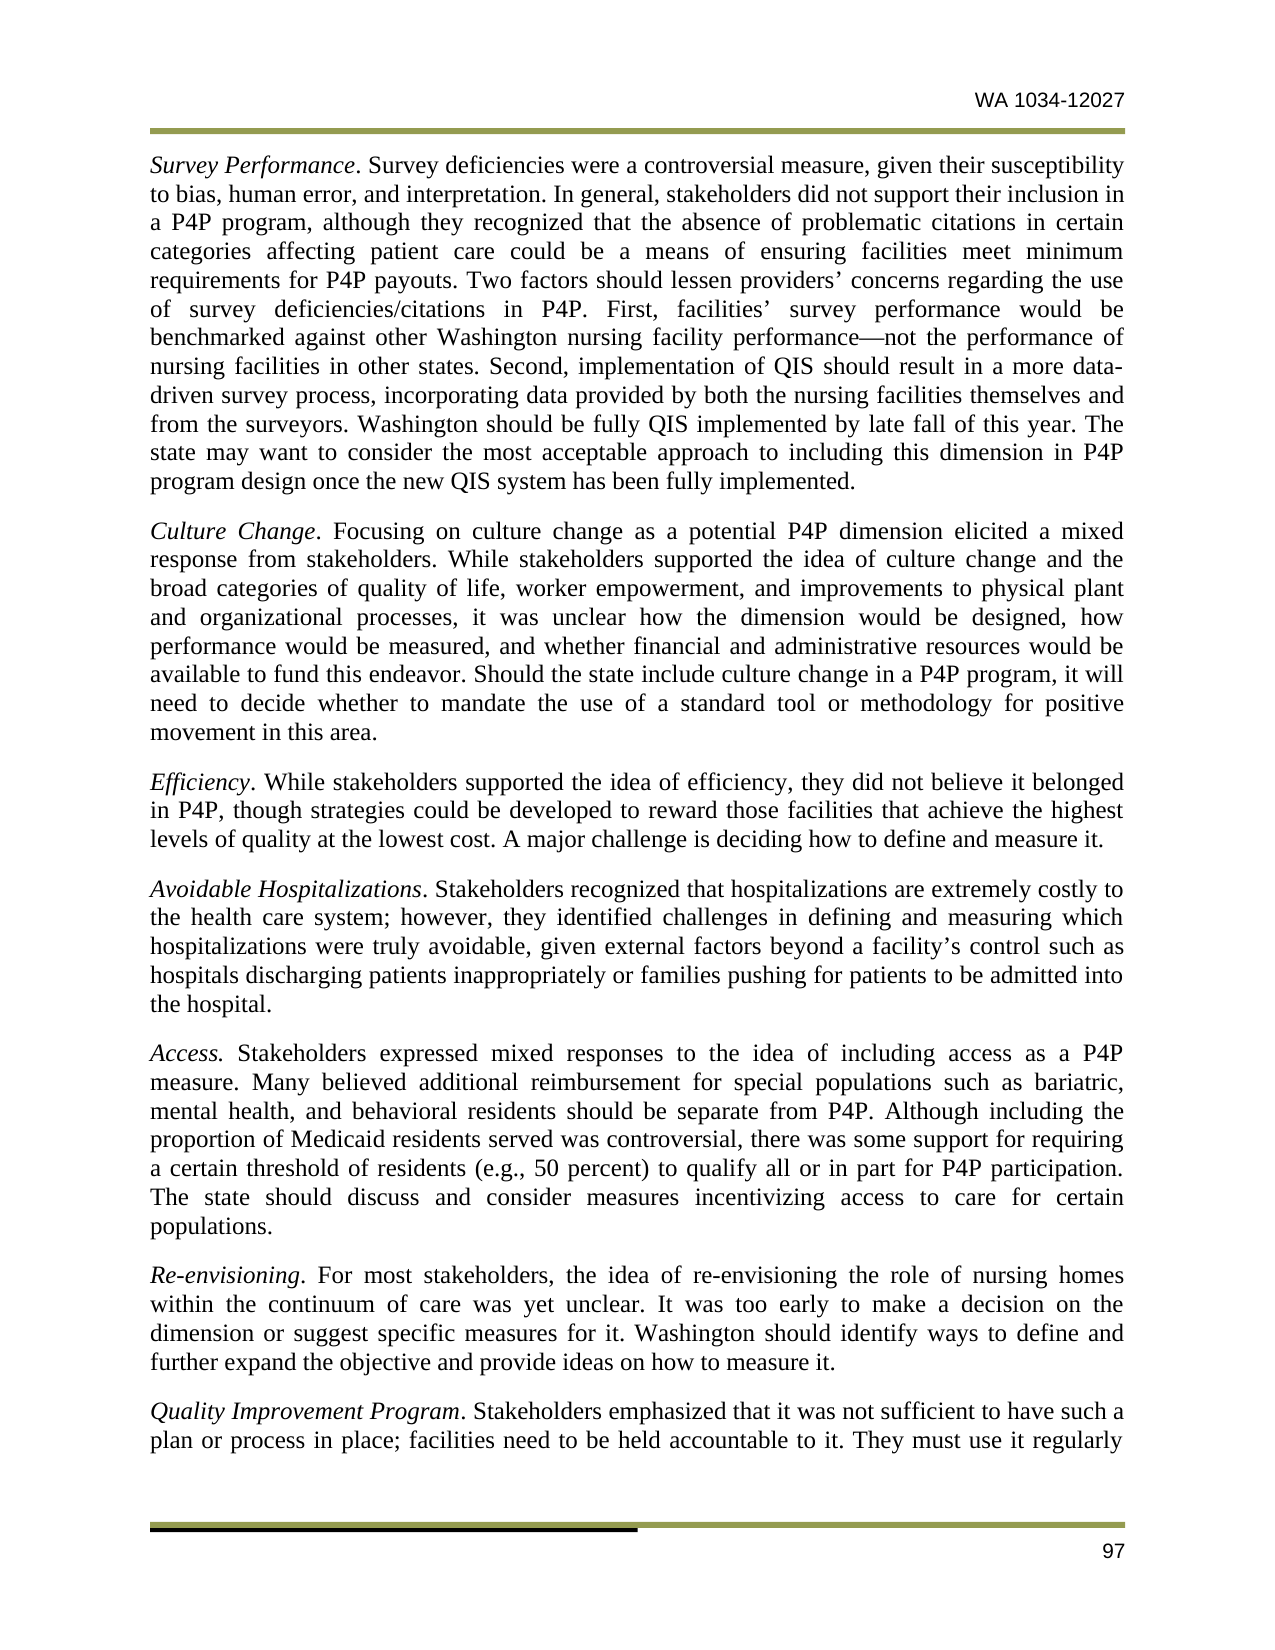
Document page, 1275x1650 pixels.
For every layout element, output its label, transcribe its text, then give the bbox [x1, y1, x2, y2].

text Survey Performance. Survey deficiencies were a controversial measure, given their susceptibility to bias, human error, and interpretation. In general, stakeholders did not support their inclusion in a P4P program, although they recognized that the absence of problematic citations in certain categories affecting patient care could be a means of ensuring facilities meet minimum requirements for P4P payouts. Two factors should lessen providers’ concerns regarding the use of survey deficiencies/citations in P4P. First, facilities’ survey performance would be benchmarked against other Washington nursing facility performance—not the performance of nursing facilities in other states. Second, implementation of QIS should result in a more data-driven survey process, incorporating data provided by both the nursing facilities themselves and from the surveyors. Washington should be fully QIS implemented by late fall of this year. The state may want to consider the most acceptable approach to including this dimension in P4P program design once the new QIS system has been fully implemented. [150, 150, 1125, 495]
text Culture Change. Focusing on culture change as a potential P4P dimension elicited a mixed response from stakeholders. While stakeholders supported the idea of culture change and the broad categories of quality of life, worker empowerment, and improvements to physical plant and organizational processes, it was unclear how the dimension would be designed, how performance would be measured, and whether financial and administrative resources would be available to fund this endeavor. Should the state include culture change in a P4P program, it will need to decide whether to mandate the use of a standard tool or methodology for positive movement in this area. [150, 516, 1125, 746]
text Avoidable Hospitalizations. Stakeholders recognized that hospitalizations are extremely costly to the health care system; however, they identified challenges in defining and measuring which hospitalizations were truly avoidable, given external factors beyond a facility’s control such as hospitals discharging patients inappropriately or families pushing for patients to be admitted into the hospital. [150, 874, 1125, 1017]
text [150, 1396, 1125, 1454]
text Access. Stakeholders expressed mixed responses to the idea of including access as a P4P measure. Many believed additional reimbursement for special populations such as bariatric, mental health, and behavioral residents should be separate from P4P. Although including the proportion of Medicaid residents served was controversial, there was some support for requiring a certain threshold of residents (e.g., 50 percent) to qualify all or in part for P4P participation. The state should discuss and consider measures incentivizing access to care for certain populations. [150, 1038, 1125, 1239]
text Re-envisioning. For most stakeholders, the idea of re-envisioning the role of nursing homes within the continuum of care was yet unclear. It was too early to make a decision on the dimension or suggest specific measures for it. Washington should identify ways to define and further expand the objective and provide ideas on how to measure it. [150, 1260, 1125, 1375]
text Efficiency. While stakeholders supported the idea of efficiency, they did not believe it belonged in P4P, though strategies could be developed to reward those facilities that achieve the highest levels of quality at the lowest cost. A major challenge is deciding how to define and measure it. [150, 767, 1125, 853]
